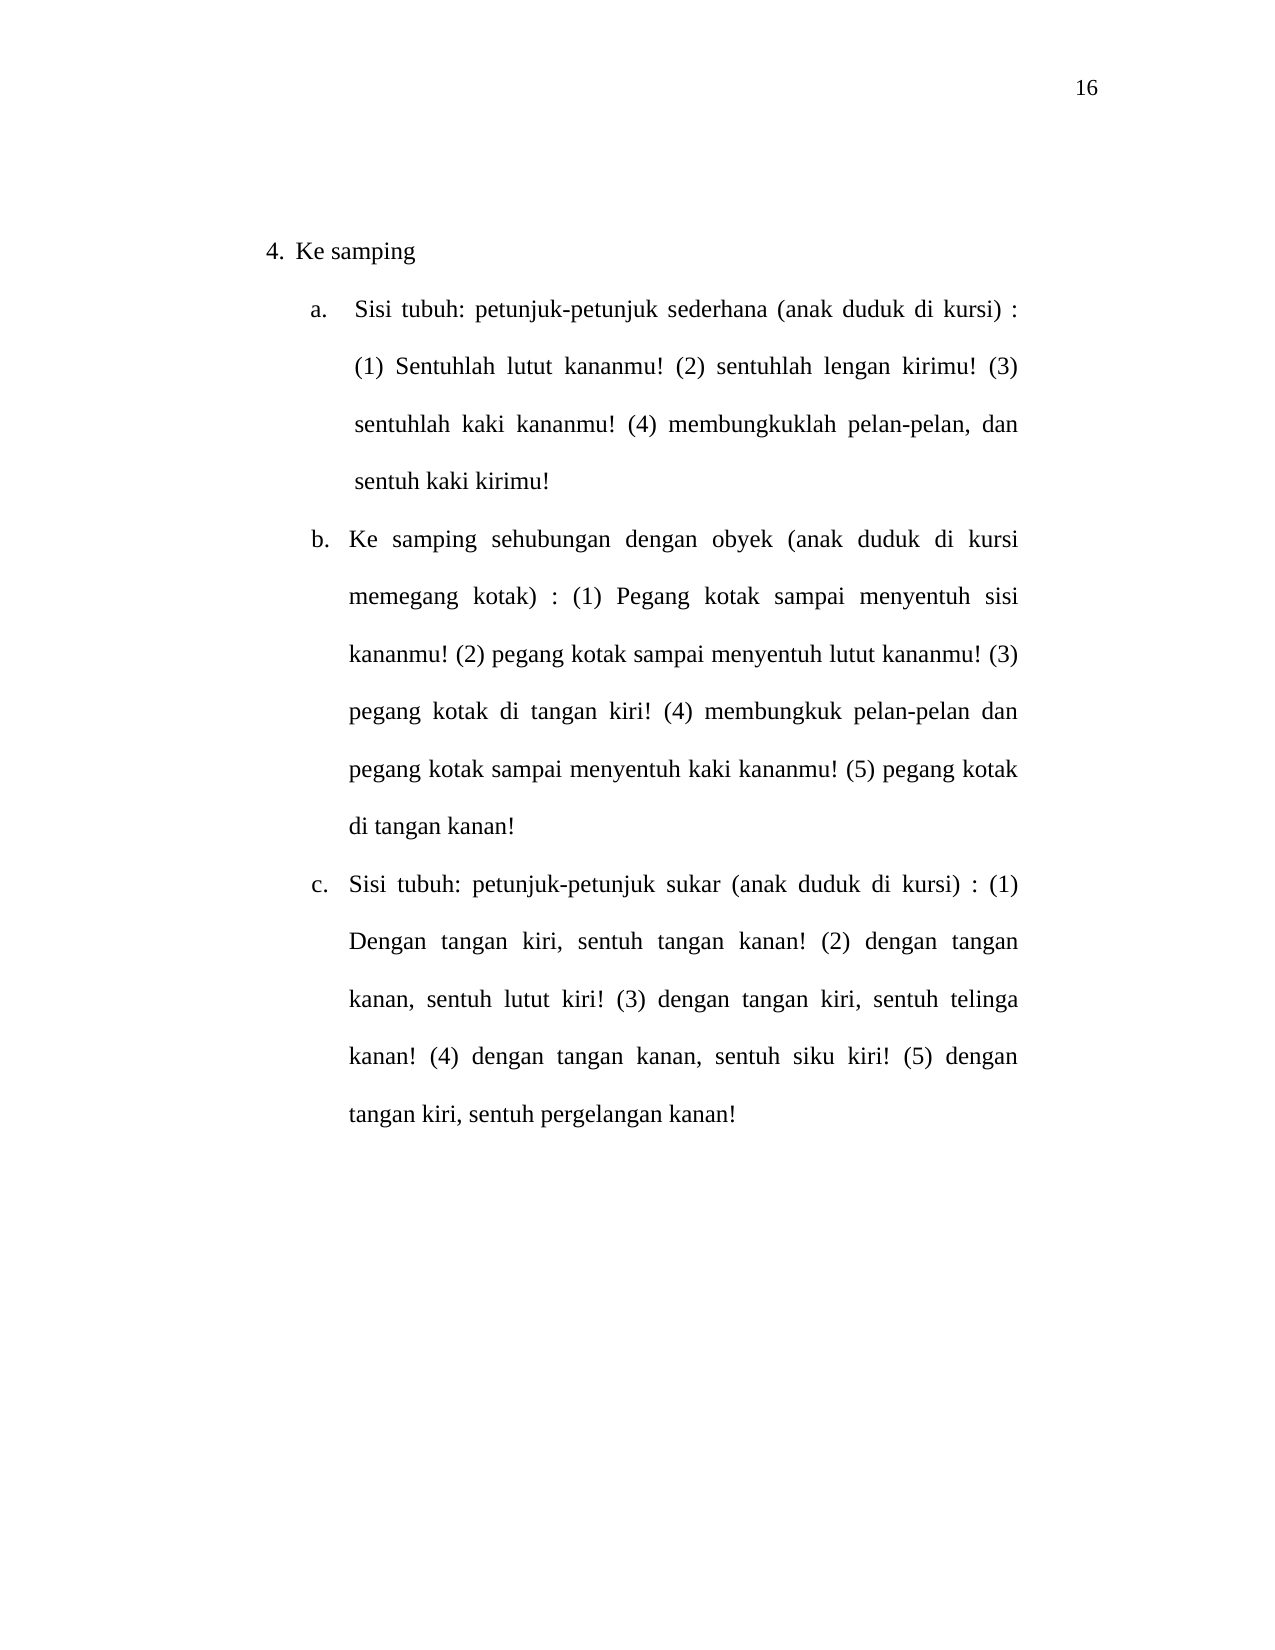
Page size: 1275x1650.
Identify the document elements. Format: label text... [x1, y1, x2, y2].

list Ke samping [266, 236, 1019, 265]
list Sisi tubuh: petunjuk-petunjuk sederhana (anak duduk di kursi) : (1) Sentuhlah lutut kananmu! (2) sentuhlah lengan kirimu! (3) sentuhlah kaki kananmu! (4) membungkuklah pelan-pelan, dan sentuh kaki kirimu! [310, 294, 1019, 495]
list Ke samping sehubungan dengan obyek (anak duduk di kursi memegang kotak) : (1) Pegang kotak sampai menyentuh sisi kananmu! (2) pegang kotak sampai menyentuh lutut kananmu! (3) pegang kotak di tangan kiri! (4) membungkuk pelan-pelan dan pegang kotak sampai menyentuh kaki kananmu! (5) pegang kotak di tangan kanan! [311, 524, 1019, 840]
list Sisi tubuh: petunjuk-petunjuk sukar (anak duduk di kursi) : (1) Dengan tangan kiri, sentuh tangan kanan! (2) dengan tangan kanan, sentuh lutut kiri! (3) dengan tangan kiri, sentuh telinga kanan! (4) dengan tangan kanan, sentuh siku kiri! (5) dengan tangan kiri, sentuh pergelangan kanan! [311, 869, 1019, 1127]
